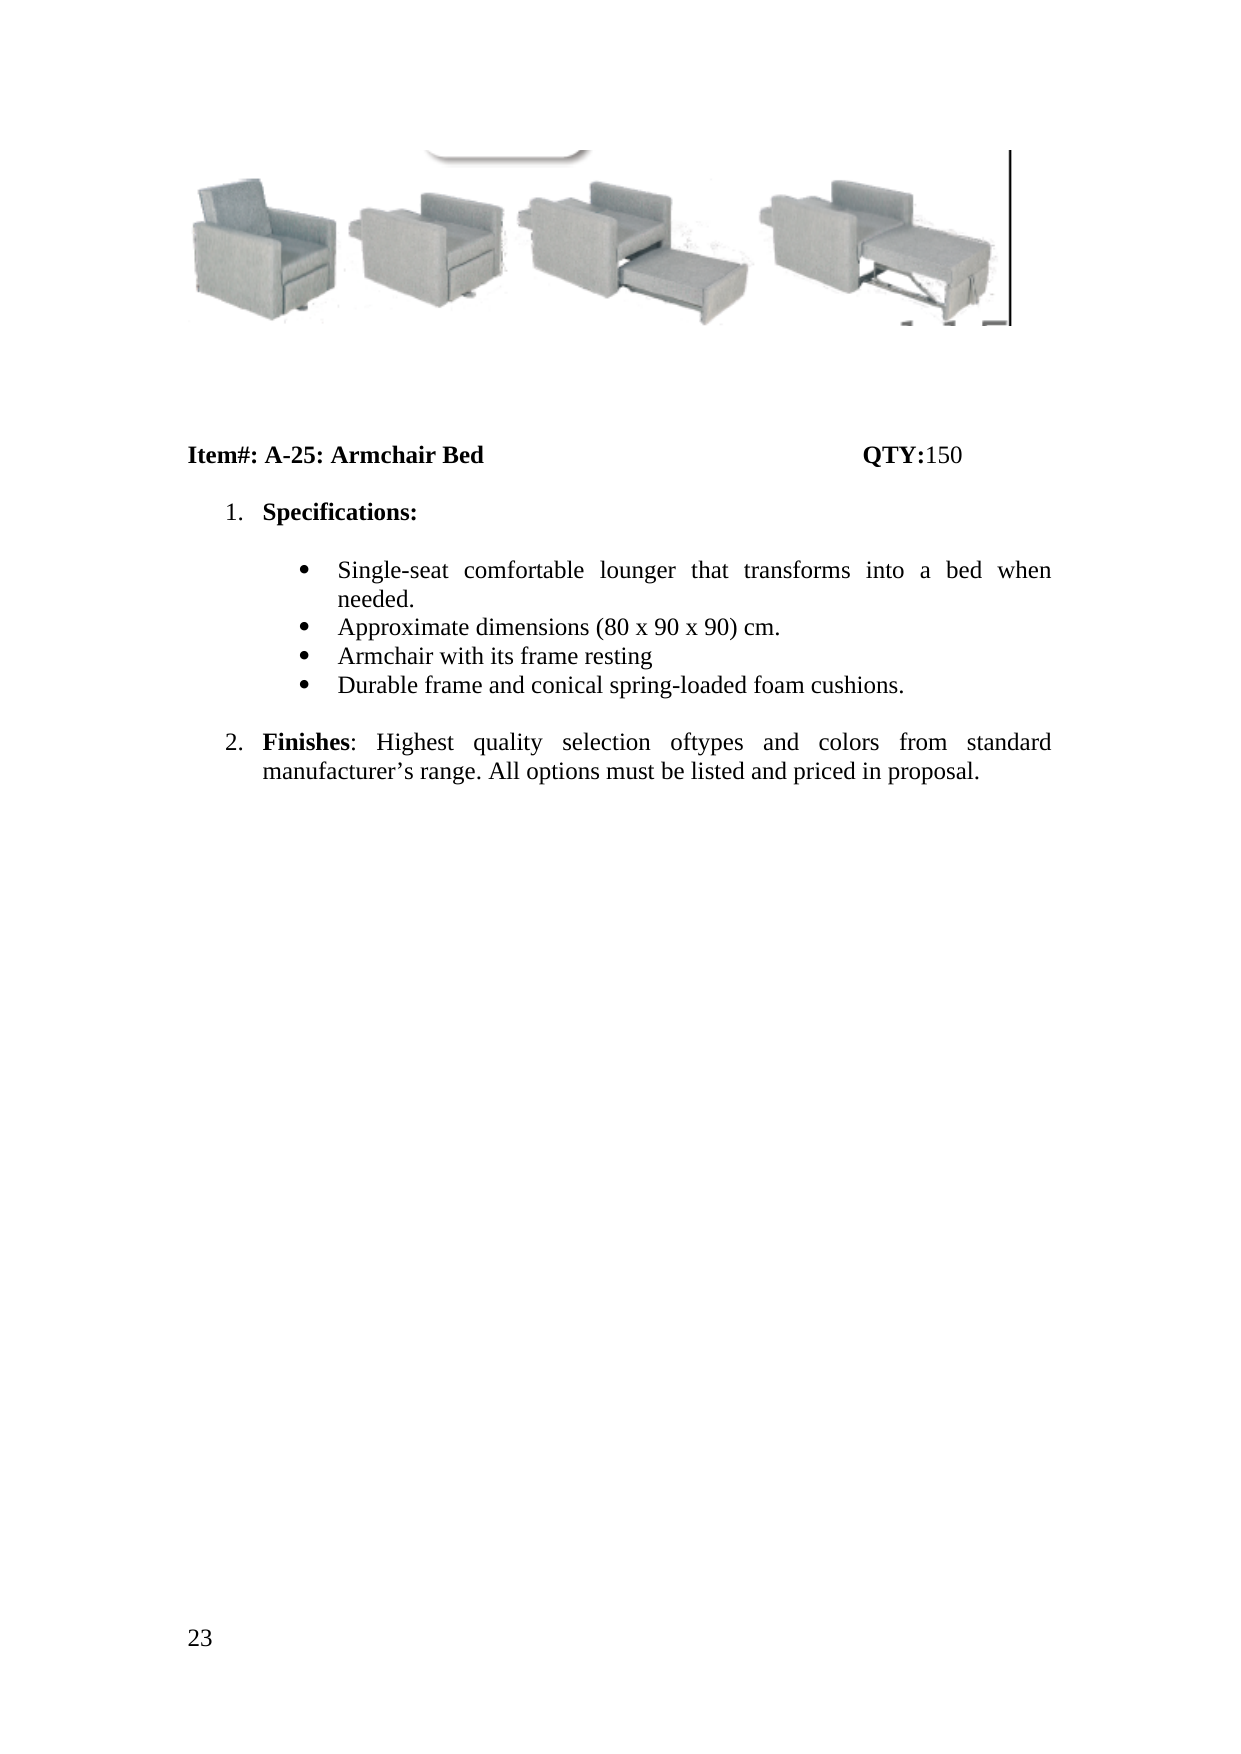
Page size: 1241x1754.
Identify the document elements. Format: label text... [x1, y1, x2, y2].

list Specifications: [225, 497, 1053, 526]
list Armchair with its frame resting [300, 641, 1053, 670]
list Approximate dimensions (80 x 90 x 90) cm. [300, 612, 1053, 641]
text Item#: A-25: Armchair Bed QTY:150 [187, 440, 1053, 469]
list Durable frame and conical spring-loaded foam cushions. [300, 670, 1053, 699]
list Finishes: Highest quality selection oftypes and colors from standard manufacturer’s range. All options must be listed and priced in proposal. [225, 727, 1053, 785]
list Single-seat comfortable lounger that transforms into a bed when needed. [300, 555, 1053, 612]
